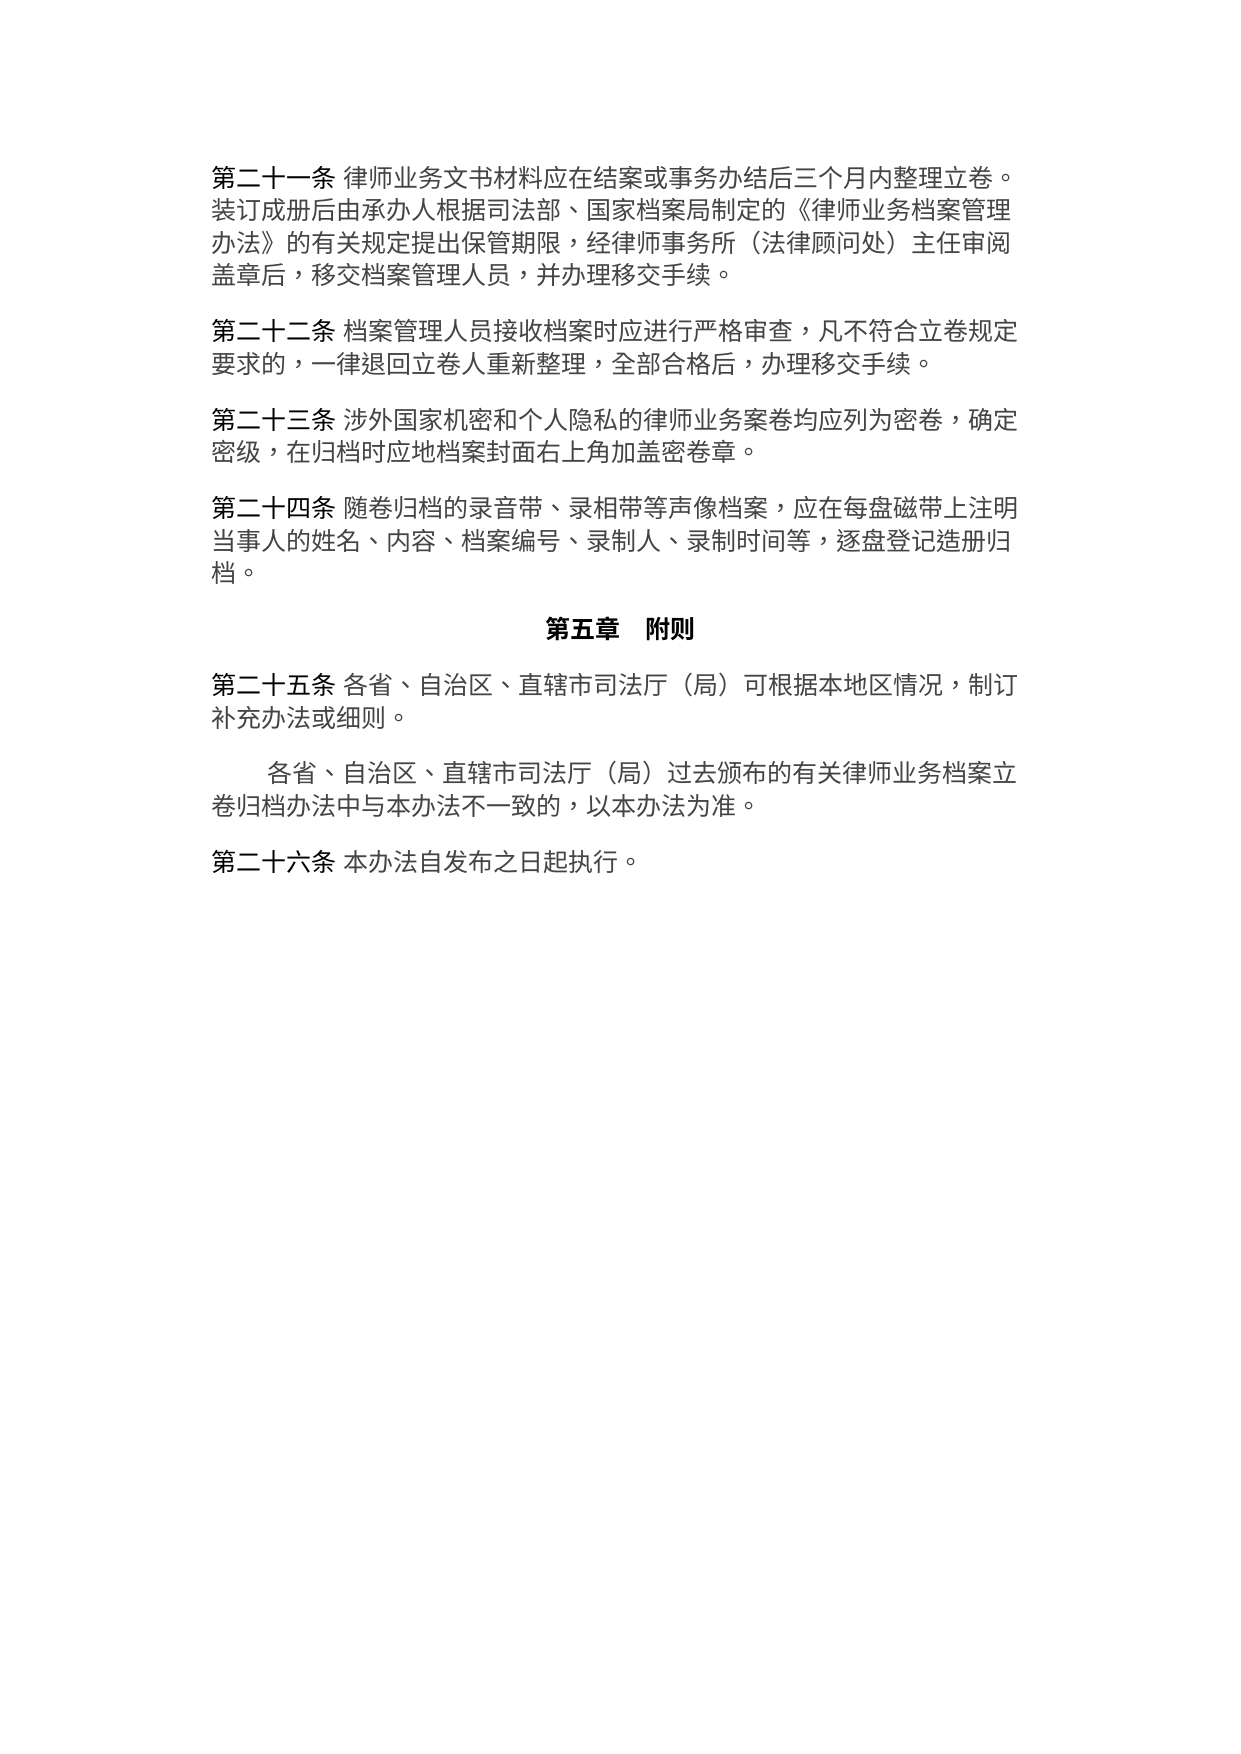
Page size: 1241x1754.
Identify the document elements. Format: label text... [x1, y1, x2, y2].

text 第五章 附则 [211, 613, 1029, 646]
text 各省、自治区、直辖市司法厅（局）过去颁布的有关律师业务档案立卷归档办法中与本办法不一致的，以本办法为准。 [211, 758, 1029, 823]
text 第二十三条 涉外国家机密和个人隐私的律师业务案卷均应列为密卷，确定密级，在归档时应地档案封面右上角加盖密卷章。 [211, 404, 1029, 469]
text 第二十六条 本办法自发布之日起执行。 [211, 846, 1029, 878]
text 第二十一条 律师业务文书材料应在结案或事务办结后三个月内整理立卷。装订成册后由承办人根据司法部、国家档案局制定的《律师业务档案管理办法》的有关规定提出保管期限，经律师事务所（法律顾问处）主任审阅盖章后，移交档案管理人员，并办理移交手续。 [211, 162, 1029, 292]
text 第二十四条 随卷归档的录音带、录相带等声像档案，应在每盘磁带上注明当事人的姓名、内容、档案编号、录制人、录制时间等，逐盘登记造册归档。 [211, 492, 1029, 590]
text 第二十五条 各省、自治区、直辖市司法厅（局）可根据本地区情况，制订补充办法或细则。 [211, 669, 1029, 734]
text 第二十二条 档案管理人员接收档案时应进行严格审查，凡不符合立卷规定要求的，一律退回立卷人重新整理，全部合格后，办理移交手续。 [211, 315, 1029, 380]
